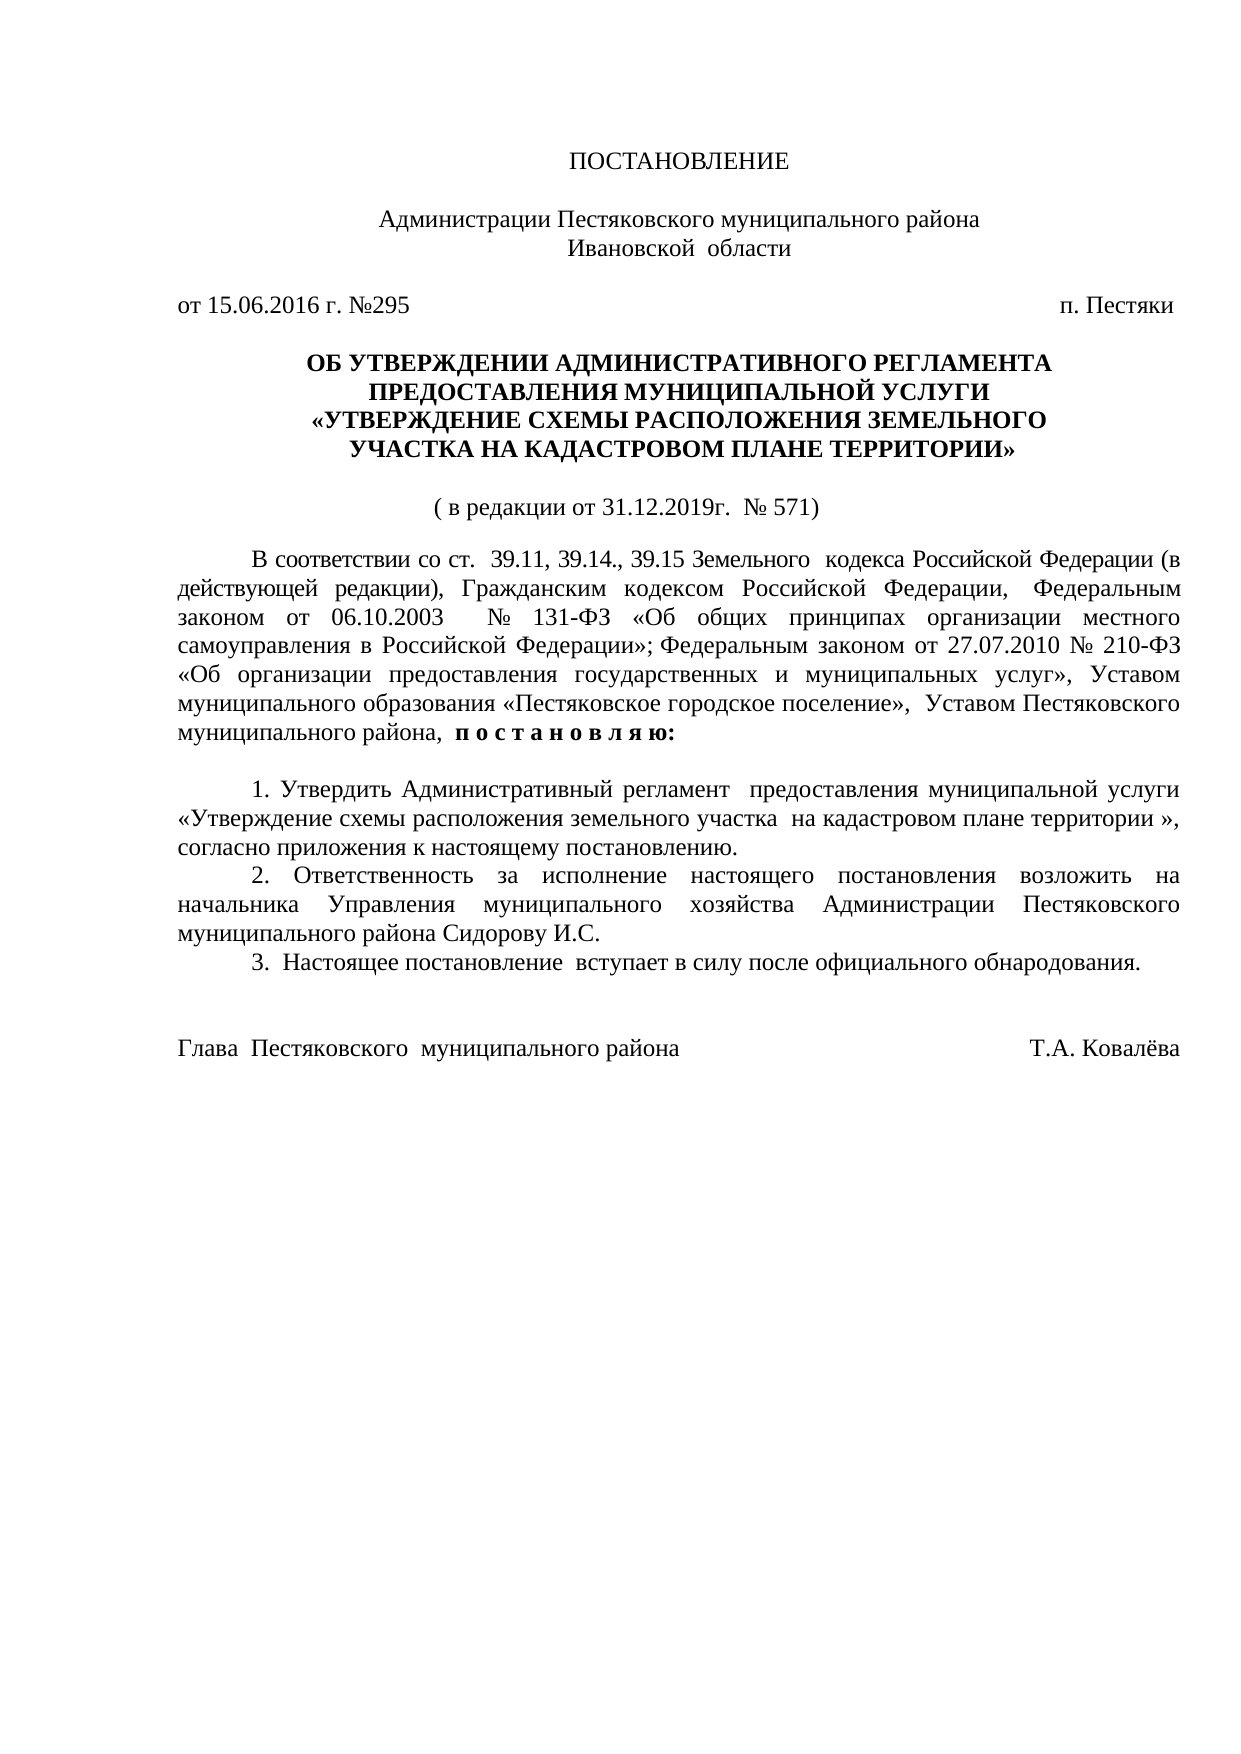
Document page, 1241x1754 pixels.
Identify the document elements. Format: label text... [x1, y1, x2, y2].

title УЧАСТКА НА КАДАСТРОВОМ ПЛАНЕ ТЕРРИТОРИИ» [177, 434, 1181, 463]
text Администрации Пестяковского муниципального района [177, 204, 1181, 233]
text от 15.06.2016 г. №295 п. Пестяки [177, 290, 1181, 319]
text Ивановской области [177, 233, 1181, 262]
title «УТВЕРЖДЕНИЕ СХЕМЫ РАСПОЛОЖЕНИЯ ЗЕМЕЛЬНОГО [177, 405, 1181, 434]
text 2. Ответственность за исполнение настоящего постановления возложить на начальника Управления муниципального хозяйства Администрации Пестяковского муниципального района Сидорову И.С. [177, 861, 1181, 947]
text Глава Пестяковского муниципального района Т.А. Ковалёва [177, 1033, 1181, 1062]
subtitle 1. Утвердить Административный регламент предоставления муниципальной услуги «Утверждение схемы расположения земельного участка на кадастровом плане территории », согласно приложения к настоящему постановлению. [177, 774, 1181, 861]
text В соответствии со ст. 39.11, 39.14., 39.15 Земельного кодекса Российской Федерации (в действующей редакции), Гражданским кодексом Российской Федерации, Федеральным законом от 06.10.2003 № 131-ФЗ «Об общих принципах организации местного самоуправления в Российской Федерации»; Федеральным законом от 27.07.2010 № 210-ФЗ «Об организации предоставления государственных и муниципальных услуг», Уставом муниципального образования «Пестяковское городское поселение», Уставом Пестяковского муниципального района, п о с т а н о в л я ю: [177, 544, 1181, 746]
title ОБ УТВЕРЖДЕНИИ АДМИНИСТРАТИВНОГО РЕГЛАМЕНТА ПРЕДОСТАВЛЕНИЯ МУНИЦИПАЛЬНОЙ УСЛУГИ [177, 348, 1181, 405]
text ( в редакции от 31.12.2019г. № 571) [177, 492, 1181, 520]
text 3. Настоящее постановление вступает в силу после официального обнародования. [177, 947, 1181, 976]
subtitle ПОСТАНОВЛЕНИЕ [177, 146, 1181, 175]
